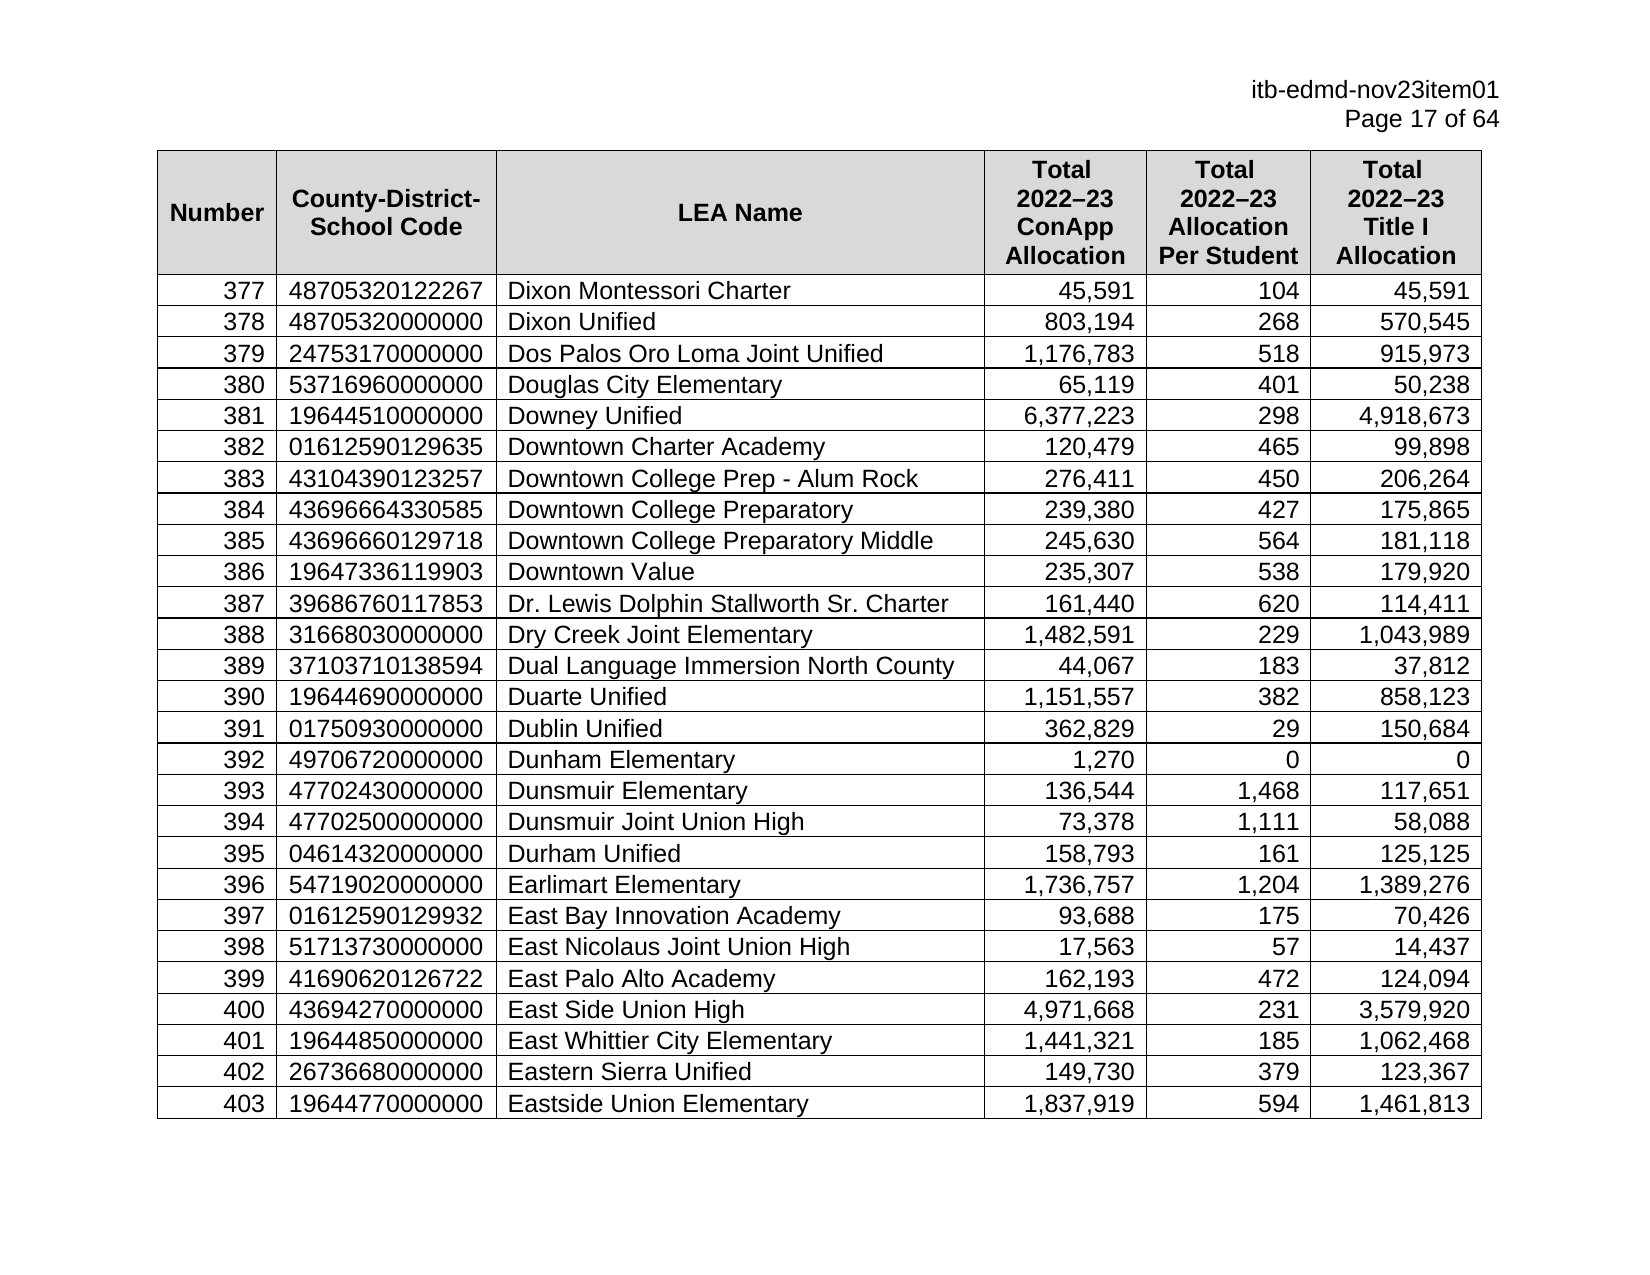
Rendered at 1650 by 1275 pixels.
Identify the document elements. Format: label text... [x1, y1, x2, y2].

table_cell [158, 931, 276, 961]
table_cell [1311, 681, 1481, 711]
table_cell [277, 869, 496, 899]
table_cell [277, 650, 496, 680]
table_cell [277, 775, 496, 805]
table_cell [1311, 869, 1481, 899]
table_cell 181,118 [1311, 525, 1481, 555]
table_cell 120,479 [985, 431, 1146, 461]
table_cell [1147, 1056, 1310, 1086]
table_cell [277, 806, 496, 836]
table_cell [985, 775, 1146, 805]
table_cell 19647336119903 [277, 556, 496, 586]
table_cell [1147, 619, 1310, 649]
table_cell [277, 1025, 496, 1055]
table_cell 298 [1147, 400, 1310, 430]
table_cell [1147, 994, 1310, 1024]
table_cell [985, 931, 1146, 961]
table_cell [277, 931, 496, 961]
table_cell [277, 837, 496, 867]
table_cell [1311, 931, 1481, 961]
table_header County-District-School Code [277, 151, 496, 274]
table_cell 382 [158, 431, 276, 461]
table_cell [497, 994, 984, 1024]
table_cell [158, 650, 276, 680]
table_cell 387 [158, 587, 276, 617]
table_cell 427 [1147, 494, 1310, 524]
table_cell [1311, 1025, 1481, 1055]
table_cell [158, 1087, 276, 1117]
table_cell Downtown Value [497, 556, 984, 586]
table_cell 450 [1147, 462, 1310, 492]
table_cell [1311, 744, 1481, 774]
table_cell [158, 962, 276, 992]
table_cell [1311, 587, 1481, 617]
table_header Number [158, 151, 276, 274]
table_cell 43104390123257 [277, 462, 496, 492]
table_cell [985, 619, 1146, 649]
table_header Total 2022–23 Title I Allocation [1311, 151, 1481, 274]
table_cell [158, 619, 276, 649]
table_cell 380 [158, 369, 276, 399]
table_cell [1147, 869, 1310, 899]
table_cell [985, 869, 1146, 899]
table_cell 104 [1147, 275, 1310, 305]
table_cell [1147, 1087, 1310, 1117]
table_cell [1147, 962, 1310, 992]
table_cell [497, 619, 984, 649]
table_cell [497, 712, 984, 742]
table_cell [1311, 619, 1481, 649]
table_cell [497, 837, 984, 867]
table_cell Dos Palos Oro Loma Joint Unified [497, 337, 984, 367]
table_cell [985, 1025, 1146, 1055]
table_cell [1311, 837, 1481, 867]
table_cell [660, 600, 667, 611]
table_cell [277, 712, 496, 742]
table_cell 50,238 [1311, 369, 1481, 399]
table_cell 803,194 [985, 306, 1146, 336]
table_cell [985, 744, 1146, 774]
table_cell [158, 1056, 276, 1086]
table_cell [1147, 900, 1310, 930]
table_cell 6,377,223 [985, 400, 1146, 430]
table_cell 570,545 [1311, 306, 1481, 336]
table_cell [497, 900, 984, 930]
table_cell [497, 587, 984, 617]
table_cell Downtown College Preparatory Middle [497, 525, 984, 555]
table_cell 538 [1147, 556, 1310, 586]
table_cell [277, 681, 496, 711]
table_cell 206,264 [1311, 462, 1481, 492]
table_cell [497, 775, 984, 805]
table_cell 48705320122267 [277, 275, 496, 305]
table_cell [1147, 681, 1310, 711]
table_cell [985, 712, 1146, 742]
table_cell 24753170000000 [277, 337, 496, 367]
table_cell 19644510000000 [277, 400, 496, 430]
table_cell 379 [158, 337, 276, 367]
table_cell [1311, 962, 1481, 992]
table_cell Douglas City Elementary [497, 369, 984, 399]
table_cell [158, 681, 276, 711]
table_header LEA Name [497, 151, 984, 274]
table_cell 48705320000000 [277, 306, 496, 336]
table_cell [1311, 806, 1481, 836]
table_cell 245,630 [985, 525, 1146, 555]
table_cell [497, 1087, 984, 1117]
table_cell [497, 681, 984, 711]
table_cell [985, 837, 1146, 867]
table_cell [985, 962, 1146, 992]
table_cell Downtown College Preparatory [497, 494, 984, 524]
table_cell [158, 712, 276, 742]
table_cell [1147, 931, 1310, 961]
table_cell Downtown Charter Academy [497, 431, 984, 461]
table_cell 179,920 [1311, 556, 1481, 586]
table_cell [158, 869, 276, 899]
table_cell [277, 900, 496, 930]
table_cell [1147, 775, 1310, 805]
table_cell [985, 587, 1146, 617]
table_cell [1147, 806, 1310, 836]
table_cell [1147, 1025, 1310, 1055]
table_cell 384 [158, 494, 276, 524]
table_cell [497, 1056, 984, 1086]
table_cell 383 [158, 462, 276, 492]
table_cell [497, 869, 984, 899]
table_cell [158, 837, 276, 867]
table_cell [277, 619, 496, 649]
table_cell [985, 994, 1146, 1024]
table_cell 518 [1147, 337, 1310, 367]
table_cell 465 [1147, 431, 1310, 461]
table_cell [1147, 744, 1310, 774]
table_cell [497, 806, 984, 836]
table_cell 43696660129718 [277, 525, 496, 555]
table_cell 276,411 [985, 462, 1146, 492]
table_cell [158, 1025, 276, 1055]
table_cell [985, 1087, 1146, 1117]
table_cell 564 [1147, 525, 1310, 555]
table_cell 915,973 [1311, 337, 1481, 367]
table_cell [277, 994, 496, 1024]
table_cell 378 [158, 306, 276, 336]
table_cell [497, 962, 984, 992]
table_cell 239,380 [985, 494, 1146, 524]
table_cell 45,591 [1311, 275, 1481, 305]
table_cell 4,918,673 [1311, 400, 1481, 430]
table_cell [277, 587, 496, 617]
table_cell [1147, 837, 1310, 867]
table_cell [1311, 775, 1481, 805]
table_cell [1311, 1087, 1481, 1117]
table_header Total 2022–23 ConApp Allocation [985, 151, 1146, 274]
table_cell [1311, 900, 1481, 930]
table_cell 381 [158, 400, 276, 430]
table_cell 1,176,783 [985, 337, 1146, 367]
table_cell 377 [158, 275, 276, 305]
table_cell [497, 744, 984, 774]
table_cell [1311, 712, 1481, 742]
table_cell Downey Unified [497, 400, 984, 430]
table_cell Dixon Unified [497, 306, 984, 336]
table_cell 99,898 [1311, 431, 1481, 461]
table_cell 401 [1147, 369, 1310, 399]
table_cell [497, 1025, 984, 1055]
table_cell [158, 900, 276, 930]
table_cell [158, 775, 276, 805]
table_cell 65,119 [985, 369, 1146, 399]
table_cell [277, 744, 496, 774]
table_cell 386 [158, 556, 276, 586]
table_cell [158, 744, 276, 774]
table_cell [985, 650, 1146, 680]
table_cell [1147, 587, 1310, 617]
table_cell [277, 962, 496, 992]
table_cell 175,865 [1311, 494, 1481, 524]
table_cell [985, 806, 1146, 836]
table_header Total 2022–23 Allocation Per Student [1147, 151, 1310, 274]
table_cell 235,307 [985, 556, 1146, 586]
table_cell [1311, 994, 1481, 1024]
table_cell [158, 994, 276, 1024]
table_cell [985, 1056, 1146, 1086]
table_cell 268 [1147, 306, 1310, 336]
table_cell 01612590129635 [277, 431, 496, 461]
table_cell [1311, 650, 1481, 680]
table_cell 53716960000000 [277, 369, 496, 399]
table_cell 385 [158, 525, 276, 555]
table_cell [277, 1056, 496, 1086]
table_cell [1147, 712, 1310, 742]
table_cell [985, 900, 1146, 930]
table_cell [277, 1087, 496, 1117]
table_cell Downtown College Prep - Alum Rock [497, 462, 984, 492]
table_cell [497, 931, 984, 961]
table_cell Dixon Montessori Charter [497, 275, 984, 305]
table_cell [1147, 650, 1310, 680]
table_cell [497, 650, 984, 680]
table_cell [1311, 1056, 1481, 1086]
table_cell 43696664330585 [277, 494, 496, 524]
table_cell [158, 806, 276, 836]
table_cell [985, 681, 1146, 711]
table_cell 45,591 [985, 275, 1146, 305]
